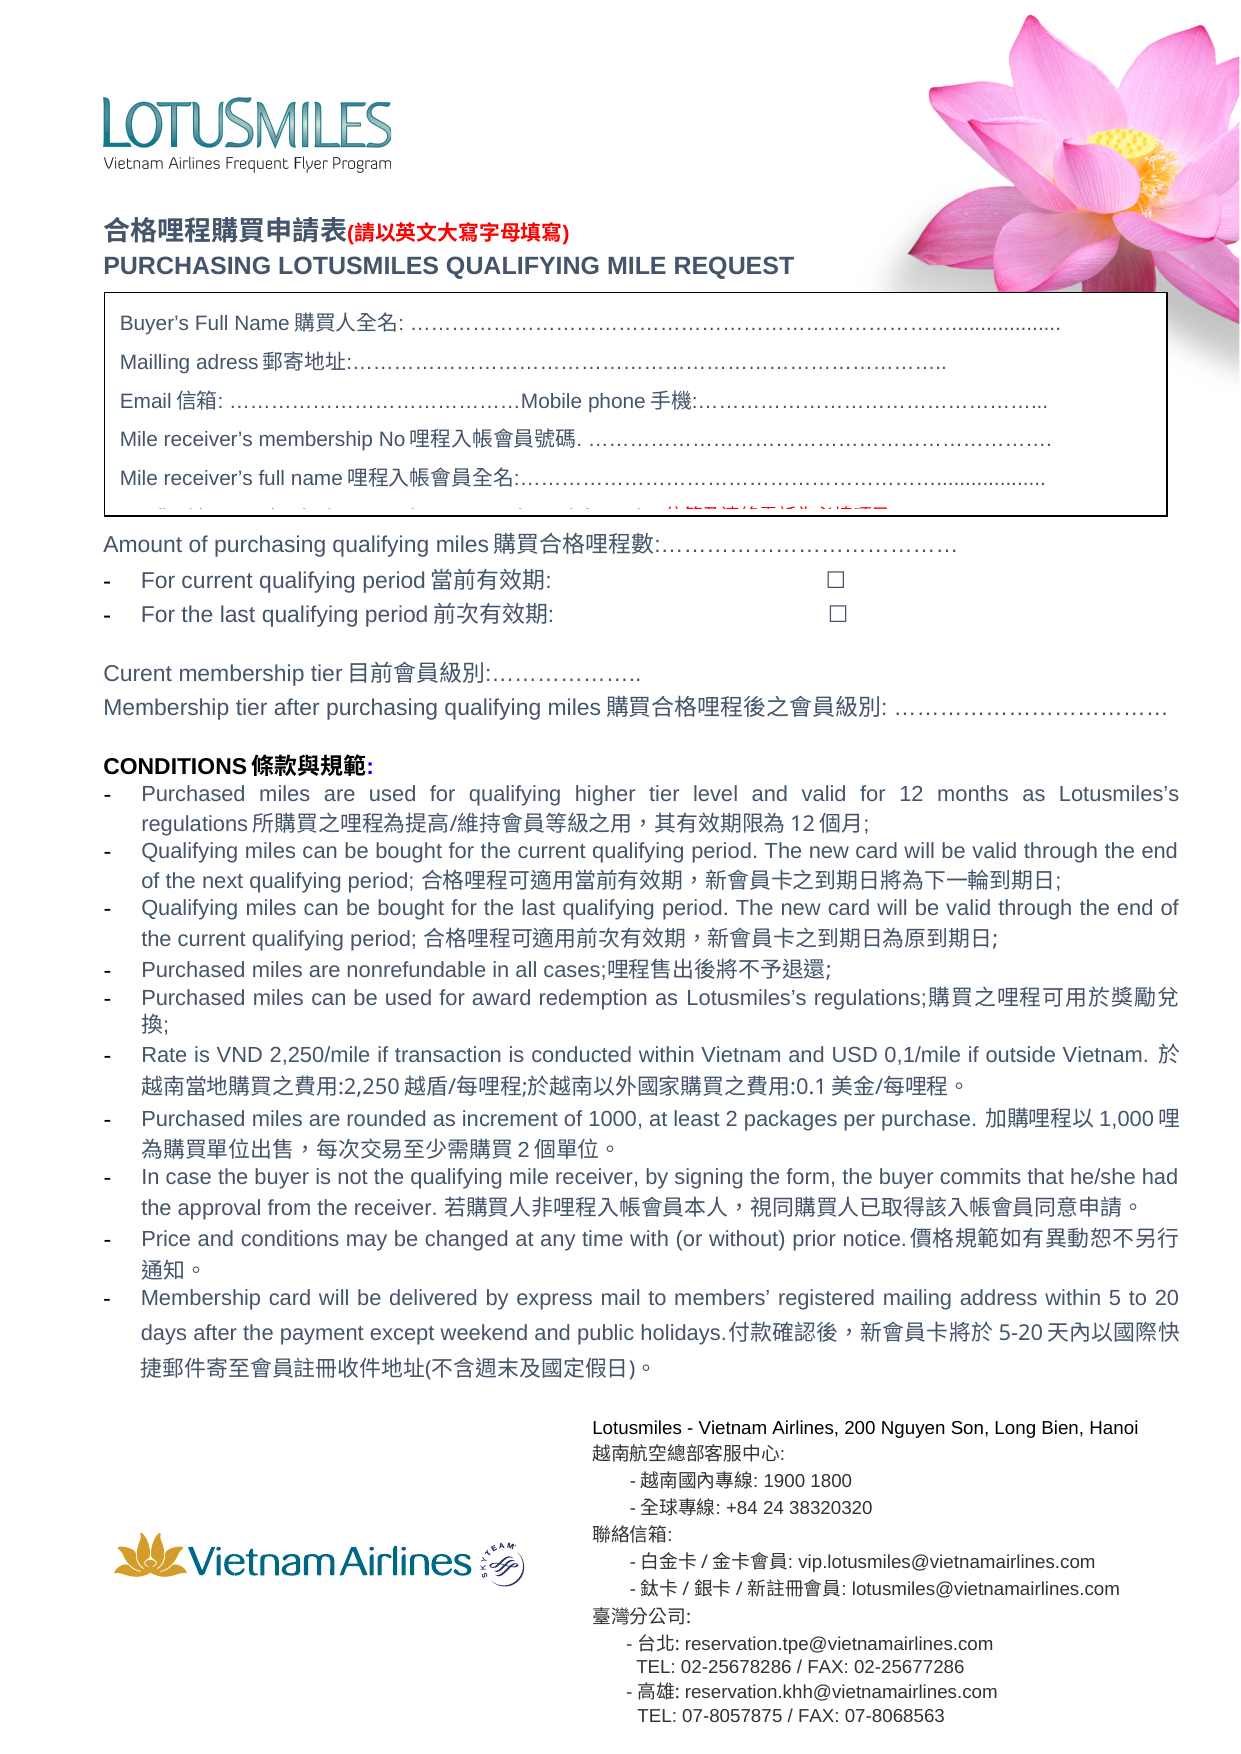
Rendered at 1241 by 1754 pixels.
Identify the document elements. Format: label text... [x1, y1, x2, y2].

list For the last qualifying period前次有效期: [103, 595, 1180, 629]
list Qualifying miles can be bought for the last qualifying period. The new card will be valid through the end of the current qualifying period; 合格哩程可適用前次有效期，新會員卡之到期日為原到期日; [103, 895, 1180, 952]
list Purchased miles are used for qualifying higher tier level and valid for 12 months as Lotusmiles’s regulations所購買之哩程為提高/維持會員等級之用，其有效期限為12個月; [103, 781, 1180, 838]
text Curent membership tier目前會員級別:……………….. [103, 655, 1180, 688]
list In case the buyer is not the qualifying mile receiver, by signing the form, the buyer commits that he/she had the approval from the receiver. 若購買人非哩程入帳會員本人，視同購買人已取得該入帳會員同意申請。 [103, 1164, 1180, 1221]
list Membership card will be delivered by express mail to members’ registered mailing address within 5 to 20 days after the payment except weekend and public holidays.付款確認後，新會員卡將於5-20天內以國際快捷郵件寄至會員註冊收件地址(不含週末及國定假日)。 [103, 1284, 1180, 1383]
list Qualifying miles can be bought for the current qualifying period. The new card will be valid through the end of the next qualifying period; 合格哩程可適用當前有效期，新會員卡之到期日將為下一輪到期日; [103, 838, 1180, 895]
text PURCHASING LOTUSMILES QUALIFYING MILE REQUEST [103, 251, 855, 279]
list Purchased miles are rounded as increment of 1000, at least 2 packages per purchase. 加購哩程以1,000哩為購買單位出售，每次交易至少需購買2個單位。 [103, 1101, 1180, 1164]
text 合格哩程購買申請表(請以英文大寫字母填寫) [103, 208, 855, 248]
picture [102, 96, 392, 173]
text Membership tier after purchasing qualifying miles購買合格哩程後之會員級別: ……………………………… [103, 688, 1180, 722]
list Price and conditions may be changed at any time with (or without) prior notice.價格規範如有異動恕不另行通知。 [103, 1221, 1180, 1284]
list Purchased miles can be used for award redemption as Lotusmiles’s regulations;購買之哩程可用於獎勵兌換; [103, 984, 1180, 1037]
text CONDITIONS條款與規範: [103, 748, 1180, 781]
picture [855, 13, 1240, 413]
list Rate is VND 2,250/mile if transaction is conducted within Vietnam and USD 0,1/mile if outside Vietnam. 於越南當地購買之費用:2,250越盾/每哩程;於越南以外國家購買之費用:0.1美金/每哩程。 [103, 1037, 1180, 1101]
list Purchased miles are nonrefundable in all cases;哩程售出後將不予退還; [103, 952, 1180, 984]
list For current qualifying period當前有效期: [103, 562, 1180, 595]
text Amount of purchasing qualifying miles購買合格哩程數:………………………………… [103, 526, 1180, 559]
